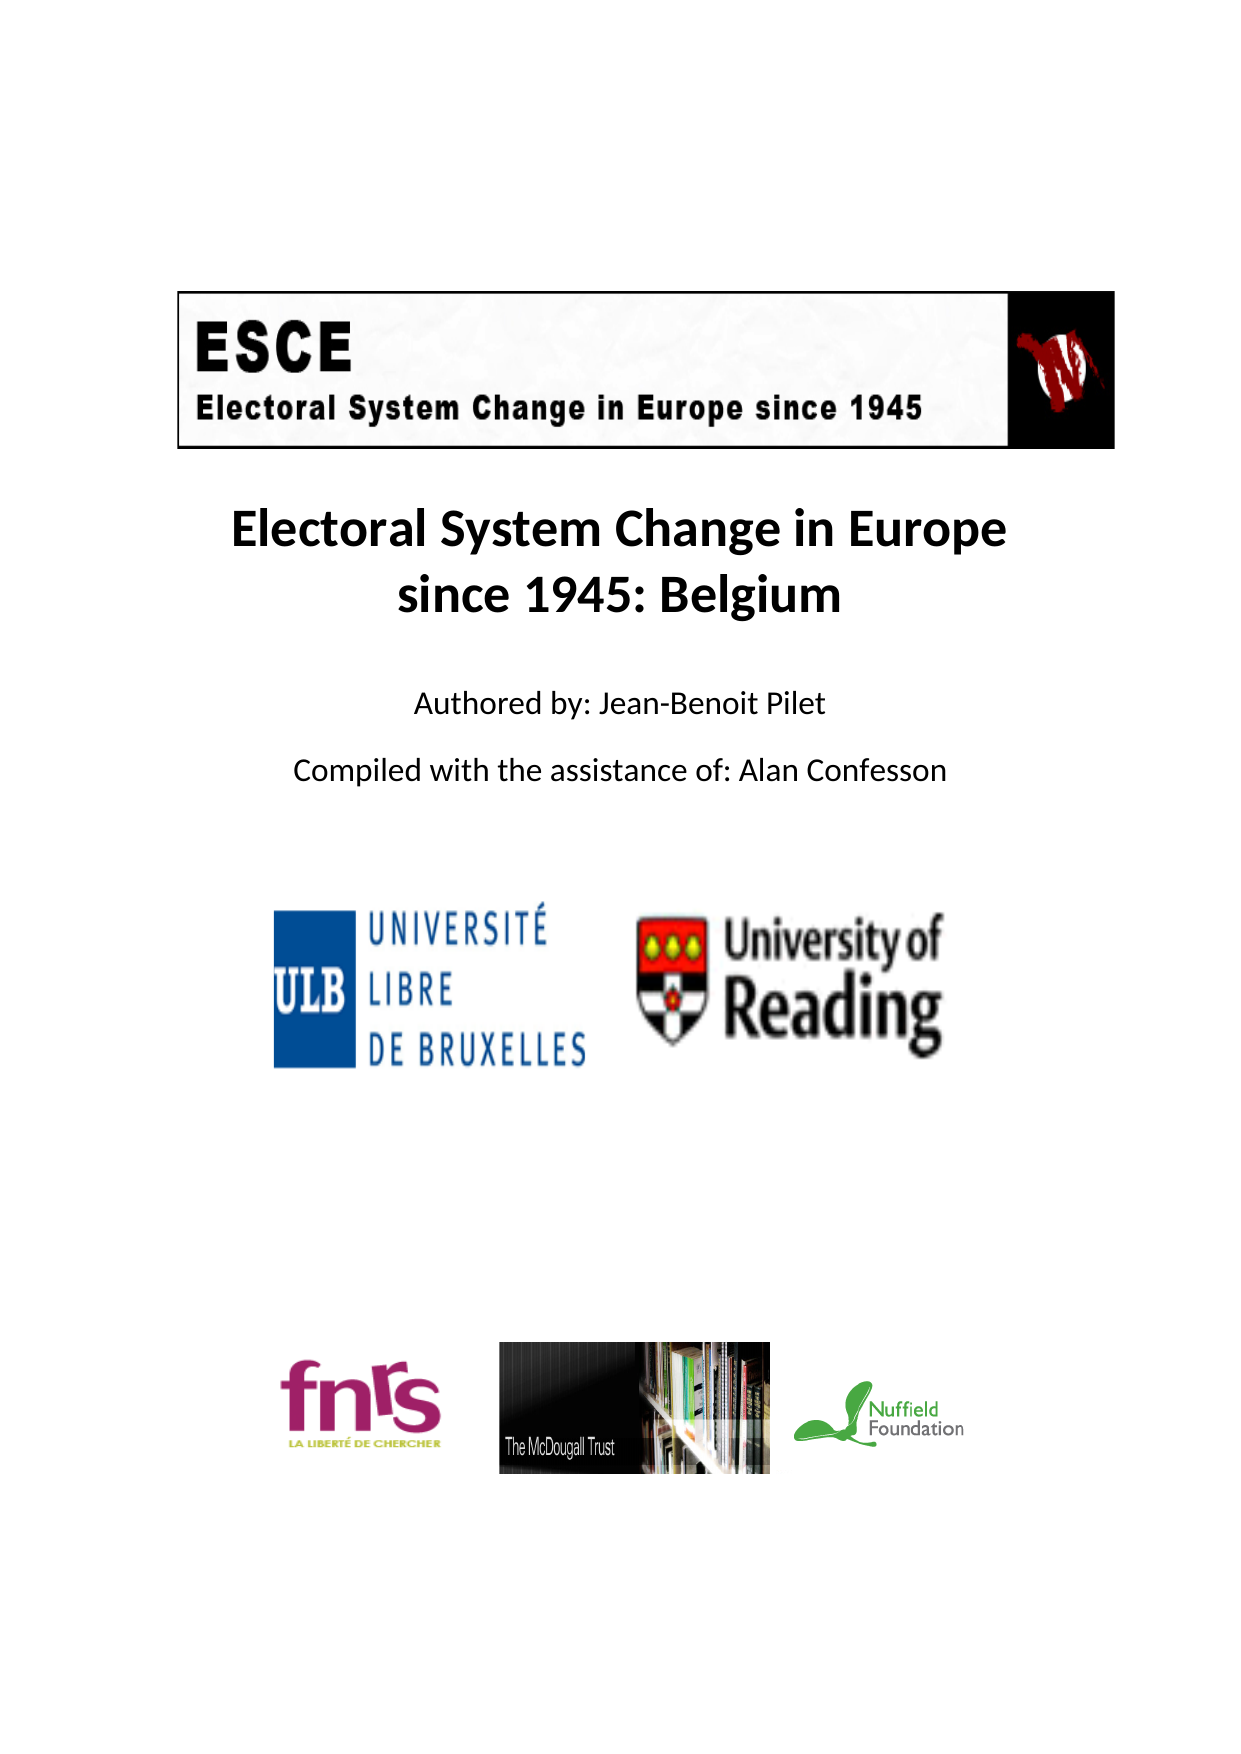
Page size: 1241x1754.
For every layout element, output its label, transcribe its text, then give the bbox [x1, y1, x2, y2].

picture [257, 1338, 983, 1474]
picture [631, 898, 967, 1088]
picture [273, 900, 612, 1088]
picture [177, 291, 1115, 449]
title Authored by: Jean-Benoit Pilet [177, 682, 1063, 722]
title Compiled with the assistance of: Alan Confesson [177, 749, 1063, 790]
text Electoral System Change in Europe since 1945: Belgium [177, 493, 1063, 626]
